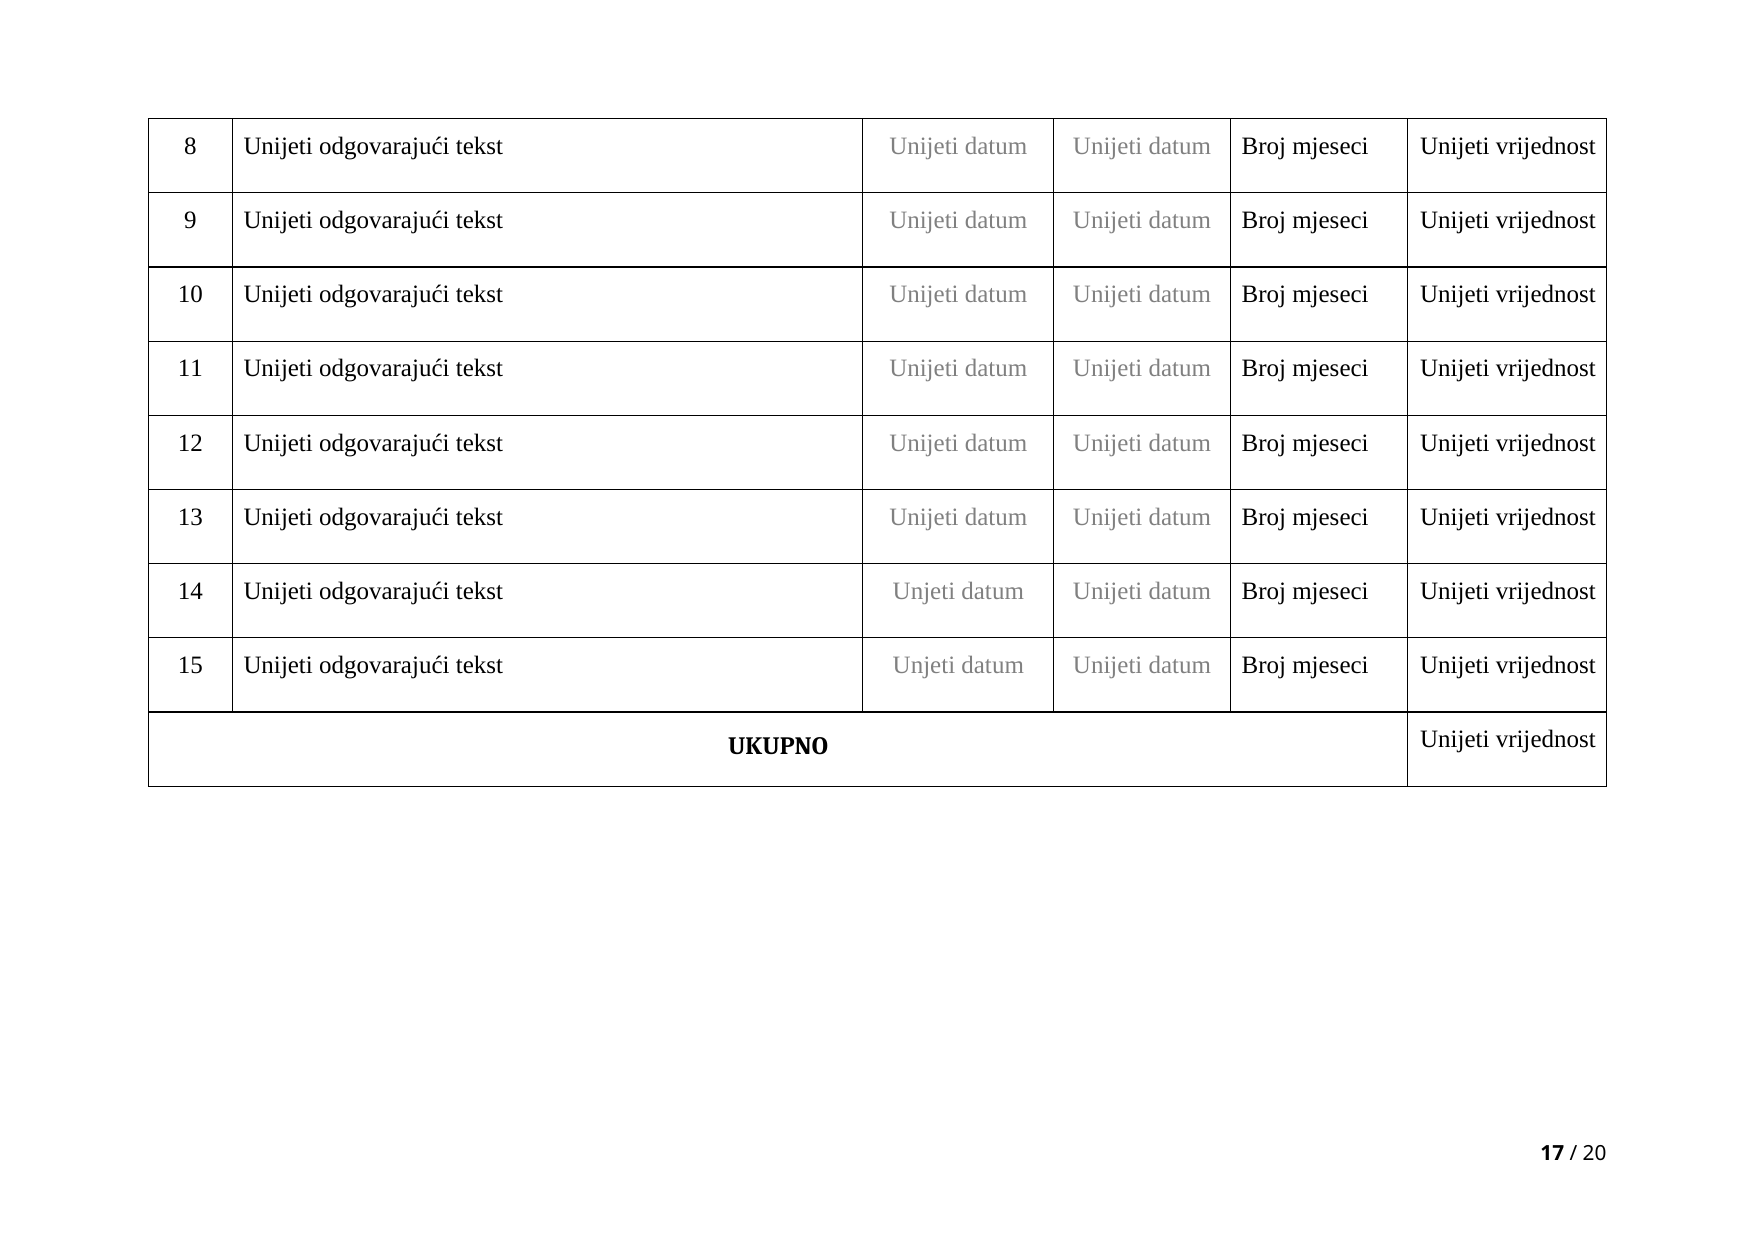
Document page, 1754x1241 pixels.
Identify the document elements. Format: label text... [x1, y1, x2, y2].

table_cell 10 [149, 268, 232, 341]
table_cell UKUPNO [149, 713, 1407, 786]
table_cell 12 [149, 416, 232, 489]
table_cell 11 [149, 342, 232, 415]
table_cell 13 [149, 490, 232, 563]
table_cell 9 [149, 193, 232, 266]
table_cell 14 [149, 564, 232, 637]
table_cell 15 [149, 638, 232, 711]
table_cell 8 [149, 119, 232, 192]
